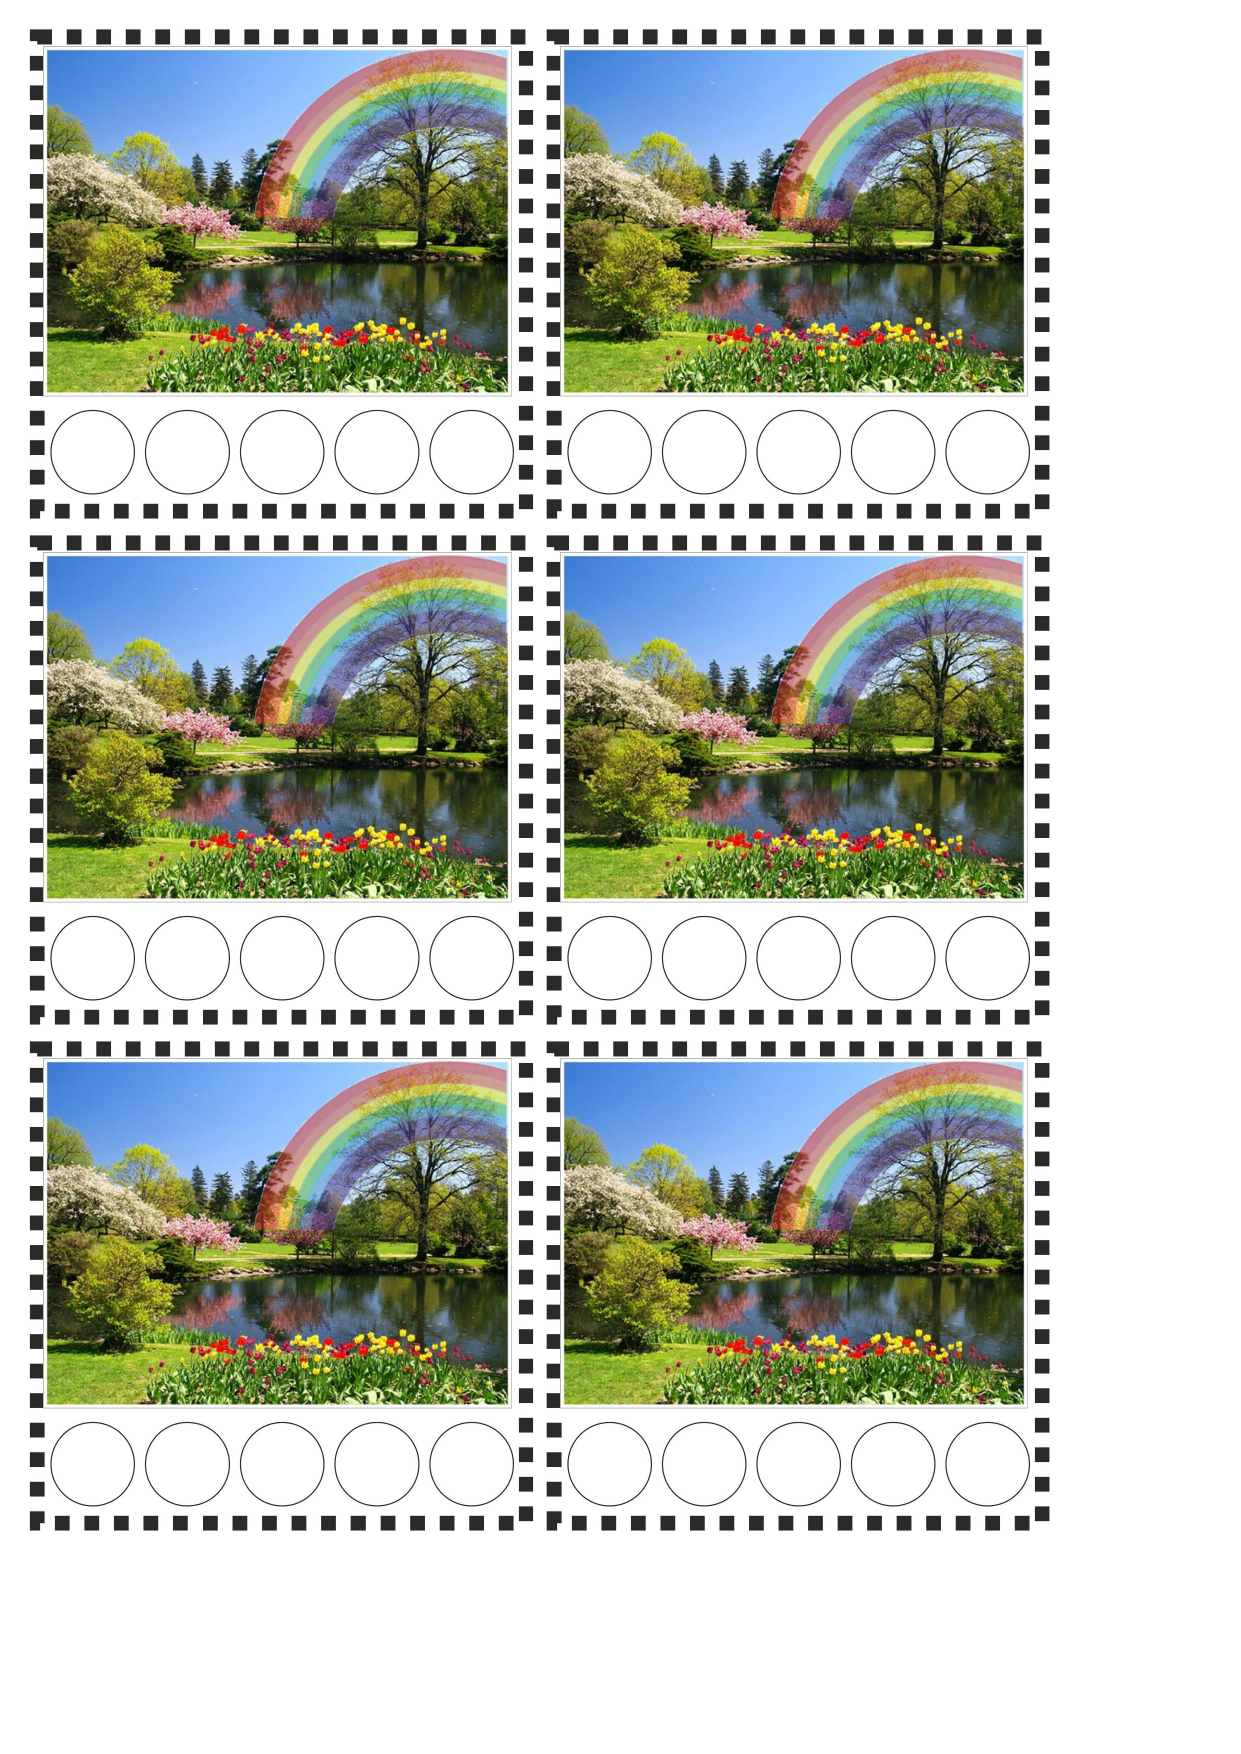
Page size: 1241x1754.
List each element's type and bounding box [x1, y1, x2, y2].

picture [546, 29, 1050, 519]
picture [29, 535, 534, 1025]
picture [29, 29, 534, 519]
picture [546, 1041, 1050, 1531]
picture [546, 535, 1050, 1025]
picture [29, 1041, 534, 1531]
